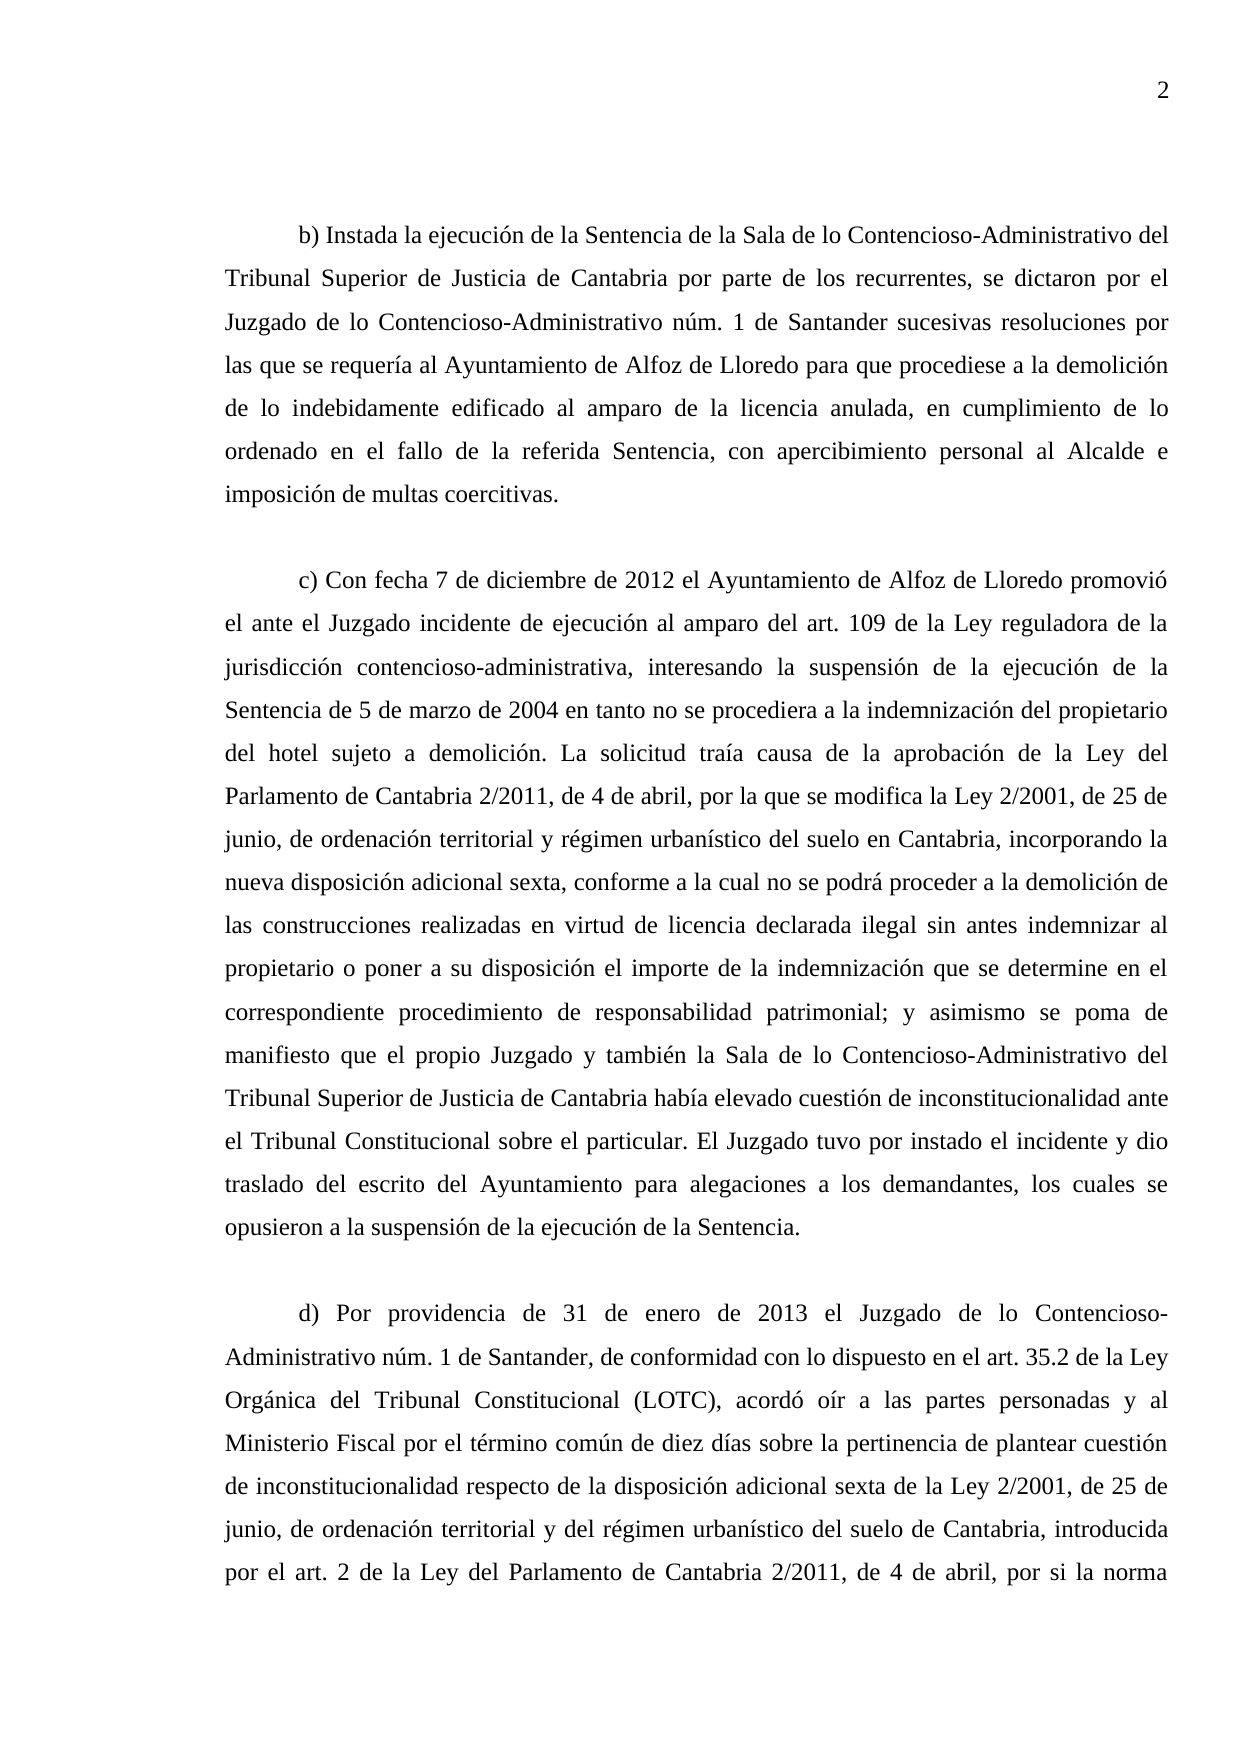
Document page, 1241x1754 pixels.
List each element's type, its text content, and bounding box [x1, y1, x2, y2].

text c) Con fecha 7 de diciembre de 2012 el Ayuntamiento de Alfoz de Lloredo promovió el ante el Juzgado incidente de ejecución al amparo del art. 109 de la Ley reguladora de la jurisdicción contencioso-administrativa, interesando la suspensión de la ejecución de la Sentencia de 5 de marzo de 2004 en tanto no se procediera a la indemnización del propietario del hotel sujeto a demolición. La solicitud traía causa de la aprobación de la Ley del Parlamento de Cantabria 2/2011, de 4 de abril, por la que se modifica la Ley 2/2001, de 25 de junio, de ordenación territorial y régimen urbanístico del suelo en Cantabria, incorporando la nueva disposición adicional sexta, conforme a la cual no se podrá proceder a la demolición de las construcciones realizadas en virtud de licencia declarada ilegal sin antes indemnizar al propietario o poner a su disposición el importe de la indemnización que se determine en el correspondiente procedimiento de responsabilidad patrimonial; y asimismo se poma de manifiesto que el propio Juzgado y también la Sala de lo Contencioso-Administrativo del Tribunal Superior de Justicia de Cantabria había elevado cuestión de inconstitucionalidad ante el Tribunal Constitucional sobre el particular. El Juzgado tuvo por instado el incidente y dio traslado del escrito del Ayuntamiento para alegaciones a los demandantes, los cuales se opusieron a la suspensión de la ejecución de la Sentencia. [224, 565, 1169, 1241]
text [224, 1298, 1169, 1586]
text b) Instada la ejecución de la Sentencia de la Sala de lo Contencioso-Administrativo del Tribunal Superior de Justicia de Cantabria por parte de los recurrentes, se dictaron por el Juzgado de lo Contencioso-Administrativo núm. 1 de Santander sucesivas resoluciones por las que se requería al Ayuntamiento de Alfoz de Lloredo para que procediese a la demolición de lo indebidamente edificado al amparo de la licencia anulada, en cumplimiento de lo ordenado en el fallo de la referida Sentencia, con apercibimiento personal al Alcalde e imposición de multas coercitivas. [224, 220, 1169, 508]
